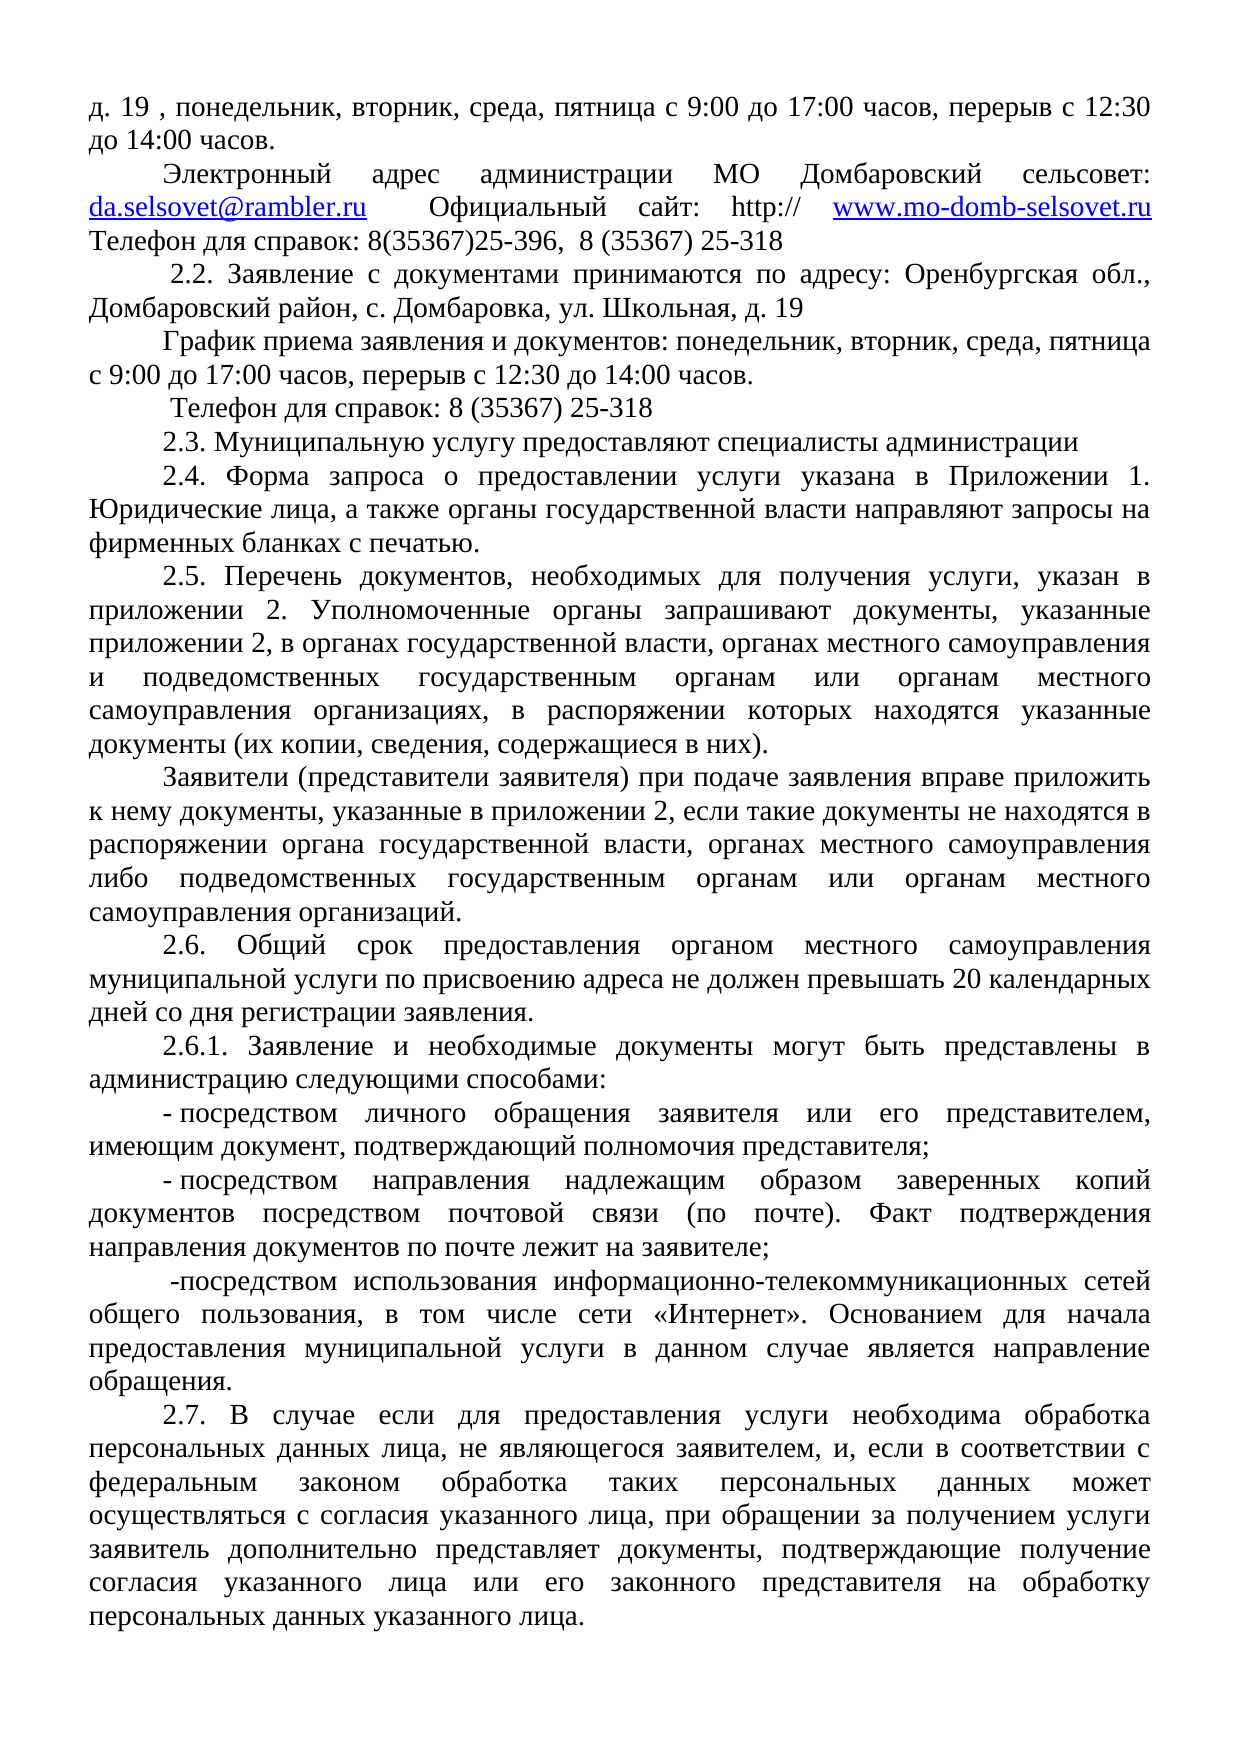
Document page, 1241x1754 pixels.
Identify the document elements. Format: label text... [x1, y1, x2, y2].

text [89, 89, 1152, 156]
text -посредством использования информационно-телекоммуникационных сетей общего пользования, в том числе сети «Интернет». Основанием для начала предоставления муниципальной услуги в данном случае является направление обращения. [89, 1263, 1152, 1397]
text - посредством направления надлежащим образом заверенных копий документов посредством почтовой связи (по почте). Факт подтверждения направления документов по почте лежит на заявителе; [89, 1162, 1152, 1263]
text 2.7. В случае если для предоставления услуги необходима обработка персональных данных лица, не являющегося заявителем, и, если в соответствии с федеральным законом обработка таких персональных данных может осуществляться с согласия указанного лица, при обращении за получением услуги заявитель дополнительно представляет документы, подтверждающие получение согласия указанного лица или его законного представителя на обработку персональных данных указанного лица. [89, 1397, 1152, 1632]
text 2.3. Муниципальную услугу предоставляют специалисты администрации [89, 424, 1152, 458]
text 2.6. Общий срок предоставления органом местного самоуправления муниципальной услуги по присвоению адреса не должен превышать 20 календарных дней со дня регистрации заявления. [89, 927, 1152, 1028]
text Электронный адрес администрации МО Домбаровский сельсовет: da.selsovet@rambler.ru Официальный сайт: http:// www.mo-domb-selsovet.ru Телефон для справок: 8(35367)25-396, 8 (35367) 25-318 [89, 156, 1152, 256]
text Телефон для справок: 8 (35367) 25-318 [89, 391, 1152, 424]
text 2.4. Форма запроса о предоставлении услуги указана в Приложении 1. Юридические лица, а также органы государственной власти направляют запросы на фирменных бланках с печатью. [89, 458, 1152, 558]
text График приема заявления и документов: понедельник, вторник, среда, пятница с 9:00 до 17:00 часов, перерыв с 12:30 до 14:00 часов. [89, 323, 1152, 391]
text Заявители (представители заявителя) при подаче заявления вправе приложить к нему документы, указанные в приложении 2, если такие документы не находятся в распоряжении органа государственной власти, органах местного самоуправления либо подведомственных государственным органам или органам местного самоуправления организаций. [89, 759, 1152, 927]
text 2.6.1. Заявление и необходимые документы могут быть представлены в администрацию следующими способами: [89, 1028, 1152, 1095]
text 2.2. Заявление с документами принимаются по адресу: Оренбургская обл., Домбаровский район, с. Домбаровка, ул. Школьная, д. 19 [89, 256, 1152, 323]
text 2.5. Перечень документов, необходимых для получения услуги, указан в приложении 2. Уполномоченные органы запрашивают документы, указанные приложении 2, в органах государственной власти, органах местного самоуправления и подведомственных государственным органам или органам местного самоуправления организациях, в распоряжении которых находятся указанные документы (их копии, сведения, содержащиеся в них). [89, 558, 1152, 759]
text - посредством личного обращения заявителя или его представителем, имеющим документ, подтверждающий полномочия представителя; [89, 1095, 1152, 1162]
